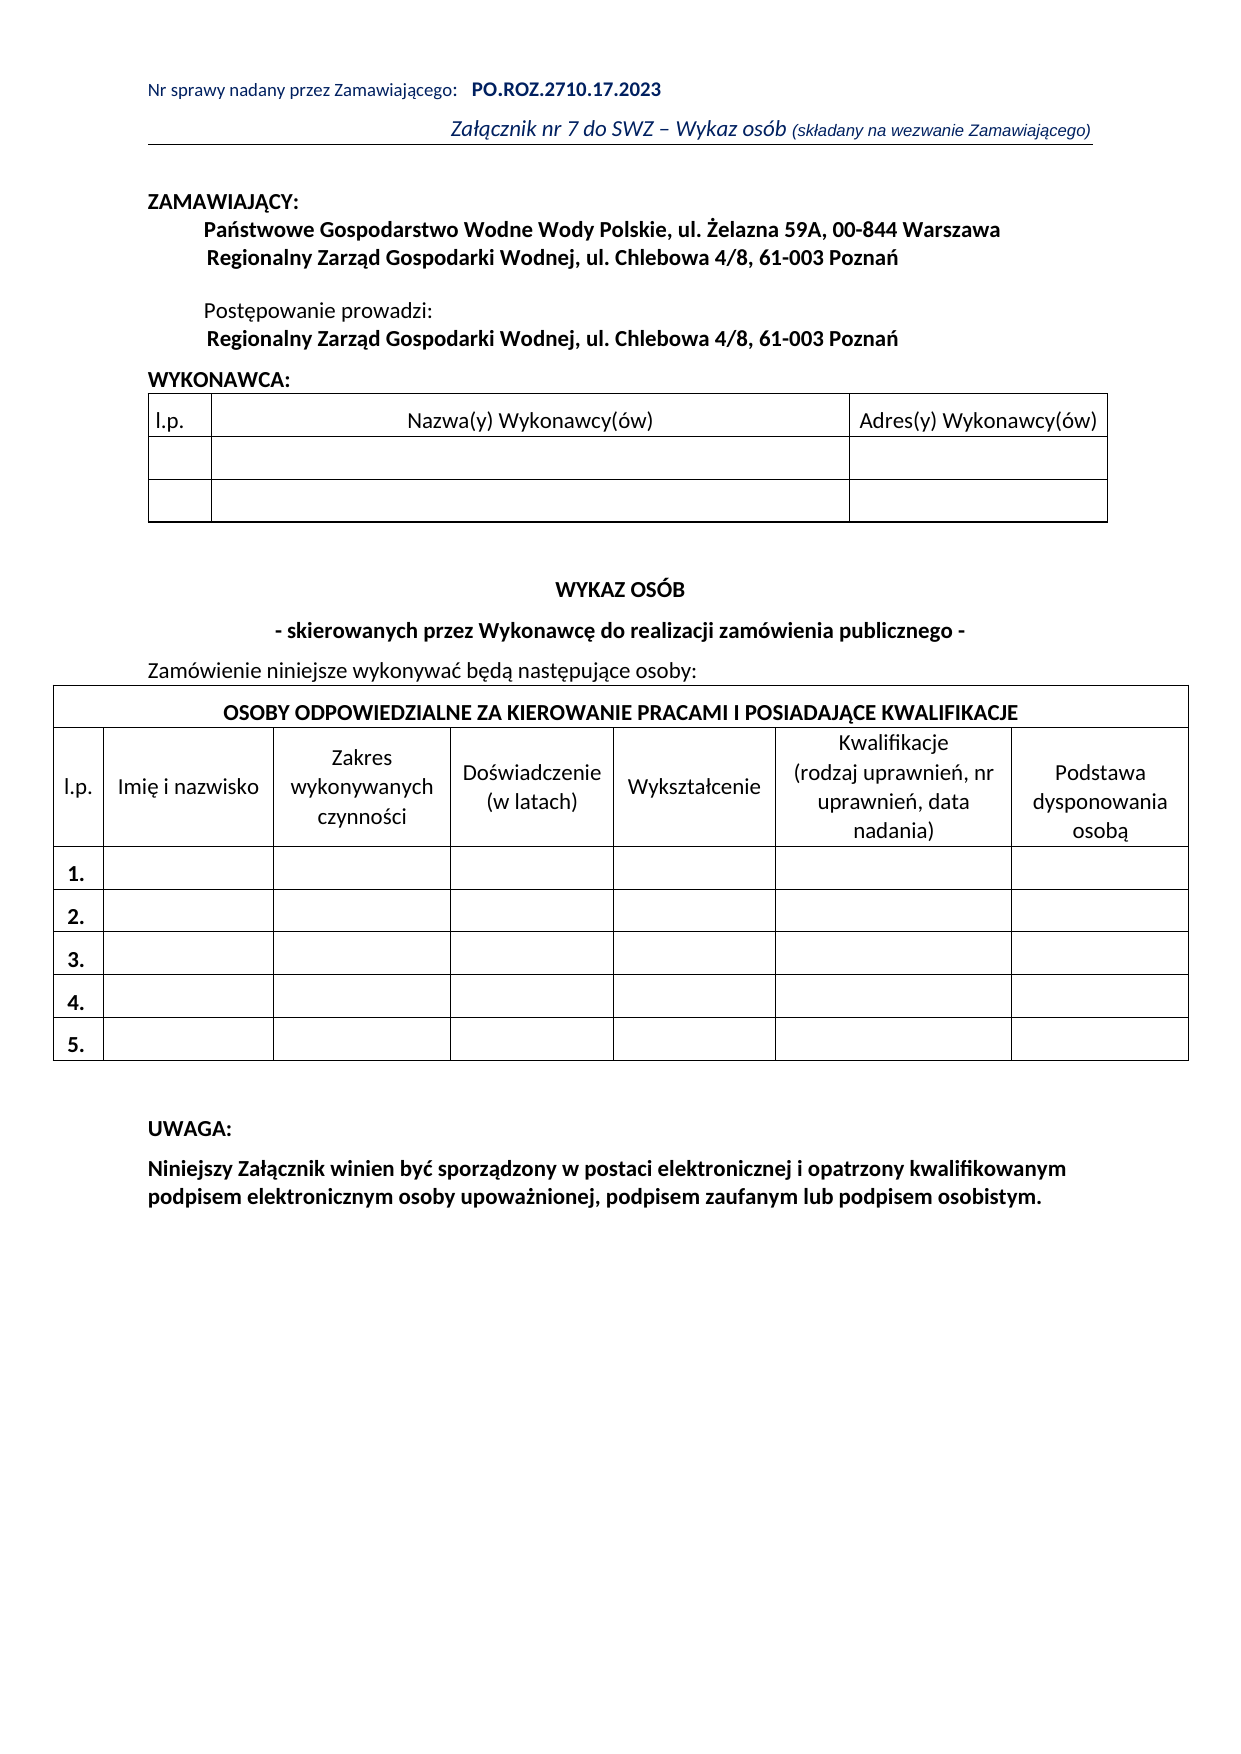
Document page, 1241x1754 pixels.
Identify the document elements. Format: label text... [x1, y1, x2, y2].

table_cell 1. [54, 847, 103, 888]
table_header Adres(y) Wykonawcy(ów) [850, 394, 1107, 436]
table_cell 5. [54, 1018, 103, 1060]
text UWAGA: [148, 1114, 1093, 1142]
table_header Nazwa(y) Wykonawcy(ów) [212, 394, 849, 436]
list WYKONAWCA: [148, 365, 1093, 393]
list Regionalny Zarząd Gospodarki Wodnej, ul. Chlebowa 4/8, 61-003 Poznań [148, 324, 1093, 353]
table_cell [451, 932, 613, 974]
table_cell [104, 975, 273, 1017]
table_cell 2. [54, 890, 103, 931]
table_cell [1012, 890, 1188, 931]
table_cell [104, 1018, 273, 1060]
table_cell [614, 1018, 775, 1060]
list Regionalny Zarząd Gospodarki Wodnej, ul. Chlebowa 4/8, 61-003 Poznań [148, 243, 1093, 272]
table_cell 3. [54, 932, 103, 974]
table_cell [614, 975, 775, 1017]
table_cell [212, 480, 849, 521]
table_cell Doświadczenie (w latach) [451, 728, 613, 846]
table_cell [614, 890, 775, 931]
table_cell [850, 437, 1107, 479]
table_cell [614, 847, 775, 888]
text Niniejszy Załącznik winien być sporządzony w postaci elektronicznej i opatrzony kwalifikowanym podpisem elektronicznym osoby upoważnionej, podpisem zaufanym lub podpisem osobistym. [148, 1154, 1093, 1210]
table_cell [1012, 932, 1188, 974]
table_cell Zakres wykonywanych czynności [274, 728, 450, 846]
table_cell [104, 847, 273, 888]
table_cell [451, 975, 613, 1017]
table_cell [451, 890, 613, 931]
table_cell Wykształcenie [614, 728, 775, 846]
table_header l.p. [149, 394, 211, 436]
table_cell [212, 437, 849, 479]
table_cell Kwalifikacje (rodzaj uprawnień, nr uprawnień, data nadania) [776, 728, 1011, 846]
table_cell [274, 1018, 450, 1060]
table_cell [776, 890, 1011, 931]
table_cell [776, 975, 1011, 1017]
text Postępowanie prowadzi: [204, 297, 1093, 324]
table_cell [274, 932, 450, 974]
table_cell [274, 890, 450, 931]
text Państwowe Gospodarstwo Wodne Wody Polskie, ul. Żelazna 59A, 00-844 Warszawa [204, 216, 1093, 243]
table_cell [149, 480, 211, 521]
table_cell [104, 890, 273, 931]
table_cell [274, 847, 450, 888]
table_cell [104, 932, 273, 974]
table_cell [1012, 1018, 1188, 1060]
text ZAMAWIAJĄCY: [148, 187, 1093, 216]
table_cell [850, 480, 1107, 521]
table_cell [776, 847, 1011, 888]
table_cell [776, 932, 1011, 974]
table_cell [451, 847, 613, 888]
table_cell [1012, 975, 1188, 1017]
table_cell l.p. [54, 728, 103, 846]
text - skierowanych przez Wykonawcę do realizacji zamówienia publicznego - [148, 616, 1093, 644]
table_cell [149, 437, 211, 479]
list WYKAZ OSÓB [148, 576, 1093, 603]
table_cell [1012, 847, 1188, 888]
table_cell [451, 1018, 613, 1060]
table_cell 4. [54, 975, 103, 1017]
table_header OSOBY ODPOWIEDZIALNE ZA KIEROWANIE PRACAMI I POSIADAJĄCE KWALIFIKACJE [54, 686, 1188, 727]
text Zamówienie niniejsze wykonywać będą następujące osoby: [148, 657, 1093, 684]
table_cell [274, 975, 450, 1017]
table_cell Imię i nazwisko [104, 728, 273, 846]
table_cell Podstawa dysponowania osobą [1012, 728, 1188, 846]
table_cell [776, 1018, 1011, 1060]
table_cell [614, 932, 775, 974]
